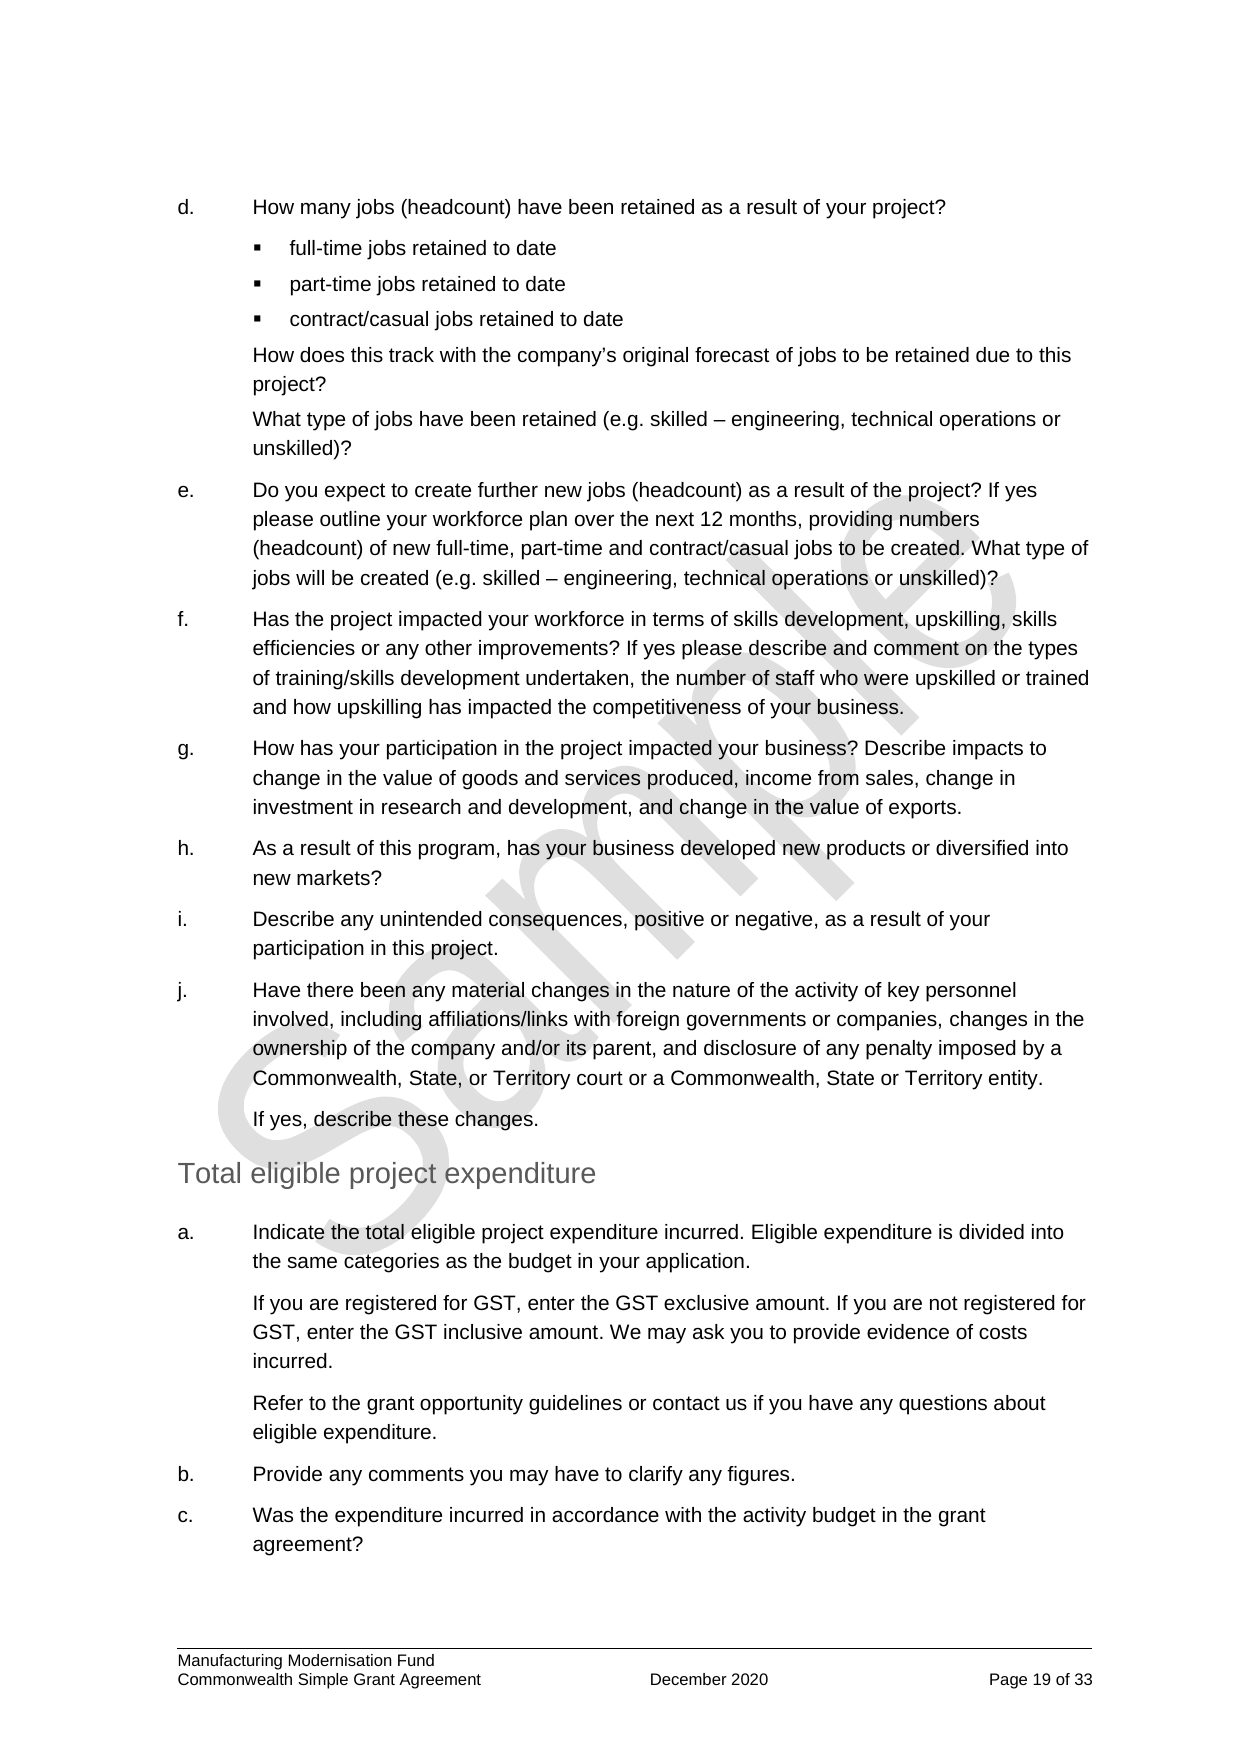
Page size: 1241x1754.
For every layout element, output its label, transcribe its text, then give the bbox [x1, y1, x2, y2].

list If yes, describe these changes. [252, 1102, 1092, 1131]
list As a result of this program, has your business developed new products or diversified into new markets? [177, 831, 1092, 889]
list Do you expect to create further new jobs (headcount) as a result of the project? If yes please outline your workforce plan over the next 12 months, providing numbers (headcount) of new full-time, part-time and contract/casual jobs to be created. What type of jobs will be created (e.g. skilled – engineering, technical operations or unskilled)? [177, 473, 1092, 589]
text Refer to the grant opportunity guidelines or contact us if you have any questions about eligible expenditure. [252, 1385, 1092, 1444]
list Have there been any material changes in the nature of the activity of key personnel involved, including affiliations/links with foreign governments or companies, changes in the ownership of the company and/or its parent, and disclosure of any penalty imposed by a Commonwealth, State, or Territory court or a Commonwealth, State or Territory entity. [177, 973, 1092, 1089]
list contract/casual jobs retained to date [252, 302, 1092, 331]
list part-time jobs retained to date [252, 266, 1092, 296]
list Was the expenditure incurred in accordance with the activity budget in the grant agreement? [177, 1498, 1092, 1556]
list How has your participation in the project impacted your business? Describe impacts to change in the value of goods and services produced, income from sales, change in investment in research and development, and change in the value of exports. [177, 731, 1092, 818]
subtitle Total eligible project expenditure [177, 1156, 1092, 1189]
list How does this track with the company’s original forecast of jobs to be retained due to this project? [252, 337, 1092, 396]
list What type of jobs have been retained (e.g. skilled – engineering, technical operations or unskilled)? [252, 402, 1092, 460]
list full-time jobs retained to date [252, 231, 1092, 260]
list Provide any comments you may have to clarify any figures. [177, 1456, 1092, 1485]
list Describe any unintended consequences, positive or negative, as a result of your participation in this project. [177, 902, 1092, 960]
text If you are registered for GST, enter the GST exclusive amount. If you are not registered for GST, enter the GST inclusive amount. We may ask you to provide evidence of costs incurred. [252, 1285, 1092, 1373]
list Indicate the total eligible project expenditure incurred. Eligible expenditure is divided into the same categories as the budget in your application. [177, 1214, 1092, 1273]
list Has the project impacted your workforce in terms of skills development, upskilling, skills efficiencies or any other improvements? If yes please describe and comment on the types of training/skills development undertaken, the number of staff who were upskilled or trained and how upskilling has impacted the competitiveness of your business. [177, 602, 1092, 718]
list How many jobs (headcount) have been retained as a result of your project? [177, 189, 1092, 218]
